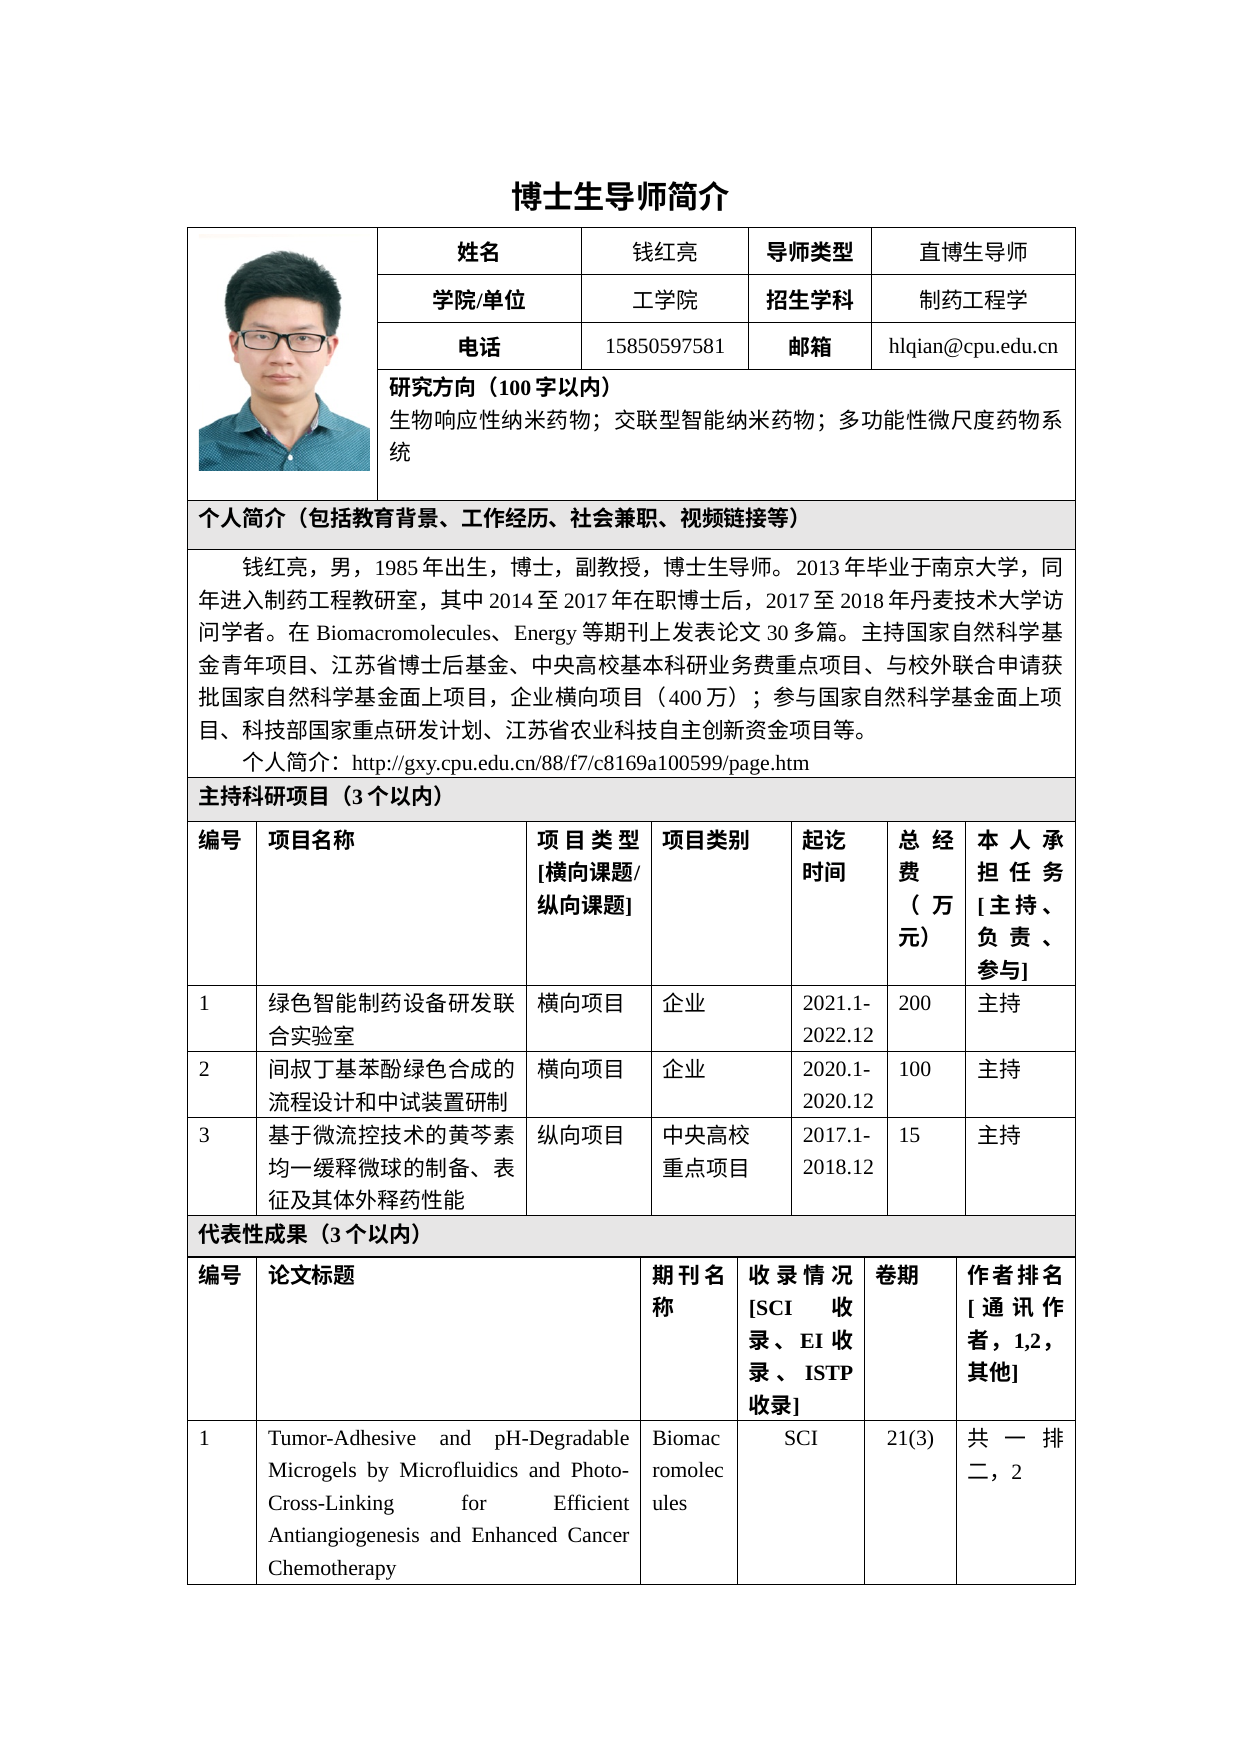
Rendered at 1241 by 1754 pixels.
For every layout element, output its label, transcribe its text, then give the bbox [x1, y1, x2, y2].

table_cell 2020.1-2020.12 [792, 1052, 887, 1117]
table_cell 200 [888, 986, 965, 1051]
table_cell 期刊名称 [641, 1258, 737, 1420]
table_cell 纵向项目 [527, 1118, 651, 1215]
table_cell 项目名称 [257, 822, 526, 985]
table_cell 电话 [378, 323, 581, 369]
table_cell 1 [188, 986, 256, 1051]
table_header 直博生导师 [872, 228, 1075, 274]
table_cell 本人承担任务[主持、负责、参与] [966, 822, 1075, 985]
table_cell 学院/单位 [378, 275, 581, 322]
table_cell 论文标题 [257, 1258, 640, 1420]
table_cell 代表性成果（3个以内） [188, 1216, 1075, 1256]
table_cell 共一排二，2 [957, 1421, 1075, 1583]
table_cell 主持 [966, 986, 1075, 1051]
table_cell 2017.1-2018.12 [792, 1118, 887, 1215]
table_cell 卷期 [865, 1258, 956, 1420]
table_cell 间叔丁基苯酚绿色合成的流程设计和中试装置研制 [257, 1052, 526, 1117]
table_cell 钱红亮，男，1985年出生，博士，副教授，博士生导师。2013年毕业于南京大学，同年进入制药工程教研室，其中2014至2017年在职博士后，2017至2018年丹麦技术大学访问学者。在Biomacromolecules、Energy等期刊上发表论文30多篇。主持国家自然科学基金青年项目、江苏省博士后基金、中央高校基本科研业务费重点项目、与校外联合申请获批国家自然科学基金面上项目，企业横向项目（400万）；参与国家自然科学基金面上项目、科技部国家重点研发计划、江苏省农业科技自主创新资金项目等。 个人简介：http://gxy.cpu.edu.cn/88/f7/c8169a100599/page.htm [188, 550, 1075, 777]
table_cell 工学院 [582, 275, 748, 322]
table_cell 编号 [188, 822, 256, 985]
table_cell 编号 [188, 1258, 256, 1420]
table_cell SCI [738, 1421, 864, 1583]
table_cell 横向项目 [527, 986, 651, 1051]
table_cell 项目类别 [652, 822, 791, 985]
table_cell 企业 [652, 1052, 791, 1117]
table_cell 15 [888, 1118, 965, 1215]
table_header [188, 228, 377, 500]
table_cell 招生学科 [749, 275, 871, 322]
table_cell 主持 [966, 1118, 1075, 1215]
table_cell 3 [188, 1118, 256, 1215]
table_cell 项目类型[横向课题/纵向课题] [527, 822, 651, 985]
table_cell 绿色智能制药设备研发联合实验室 [257, 986, 526, 1051]
table_cell 企业 [652, 986, 791, 1051]
table_cell 21(3) [865, 1421, 956, 1583]
table_cell 制药工程学 [872, 275, 1075, 322]
table_cell 15850597581 [582, 323, 748, 369]
table_cell 2021.1-2022.12 [792, 986, 887, 1051]
table_header 导师类型 [749, 228, 871, 274]
table_cell Tumor-Adhesive and pH-Degradable Microgels by Microfluidics and Photo-Cross-Linking for Efficient Antiangiogenesis and Enhanced Cancer Chemotherapy [257, 1421, 640, 1583]
table_cell 中央高校 重点项目 [652, 1118, 791, 1215]
table_cell 收录情况[SCI收录、EI收录、ISTP收录] [738, 1258, 864, 1420]
table_cell 作者排名[通讯作者，1,2，其他] [957, 1258, 1075, 1420]
table_header 姓名 [378, 228, 581, 274]
table_cell hlqian@cpu.edu.cn [872, 323, 1075, 369]
table_cell 1 [188, 1421, 256, 1583]
table_cell 横向项目 [527, 1052, 651, 1117]
table_header 钱红亮 [582, 228, 748, 274]
table_cell 邮箱 [749, 323, 871, 369]
table_cell 基于微流控技术的黄芩素均一缓释微球的制备、表征及其体外释药性能 [257, 1118, 526, 1215]
table_cell 总经费（万元） [888, 822, 965, 985]
table_cell 起讫 时间 [792, 822, 887, 985]
table_cell 个人简介（包括教育背景、工作经历、社会兼职、视频链接等） [188, 501, 1075, 549]
text 博士生导师简介 [187, 162, 1053, 227]
table_cell 研究方向（100字以内） 生物响应性纳米药物；交联型智能纳米药物；多功能性微尺度药物系统 [378, 370, 1075, 500]
table_cell Biomacromolecules [641, 1421, 737, 1583]
table_cell 2 [188, 1052, 256, 1117]
table_cell 100 [888, 1052, 965, 1117]
table_cell 主持科研项目（3个以内） [188, 778, 1075, 821]
picture [198, 234, 370, 471]
table_cell 主持 [966, 1052, 1075, 1117]
